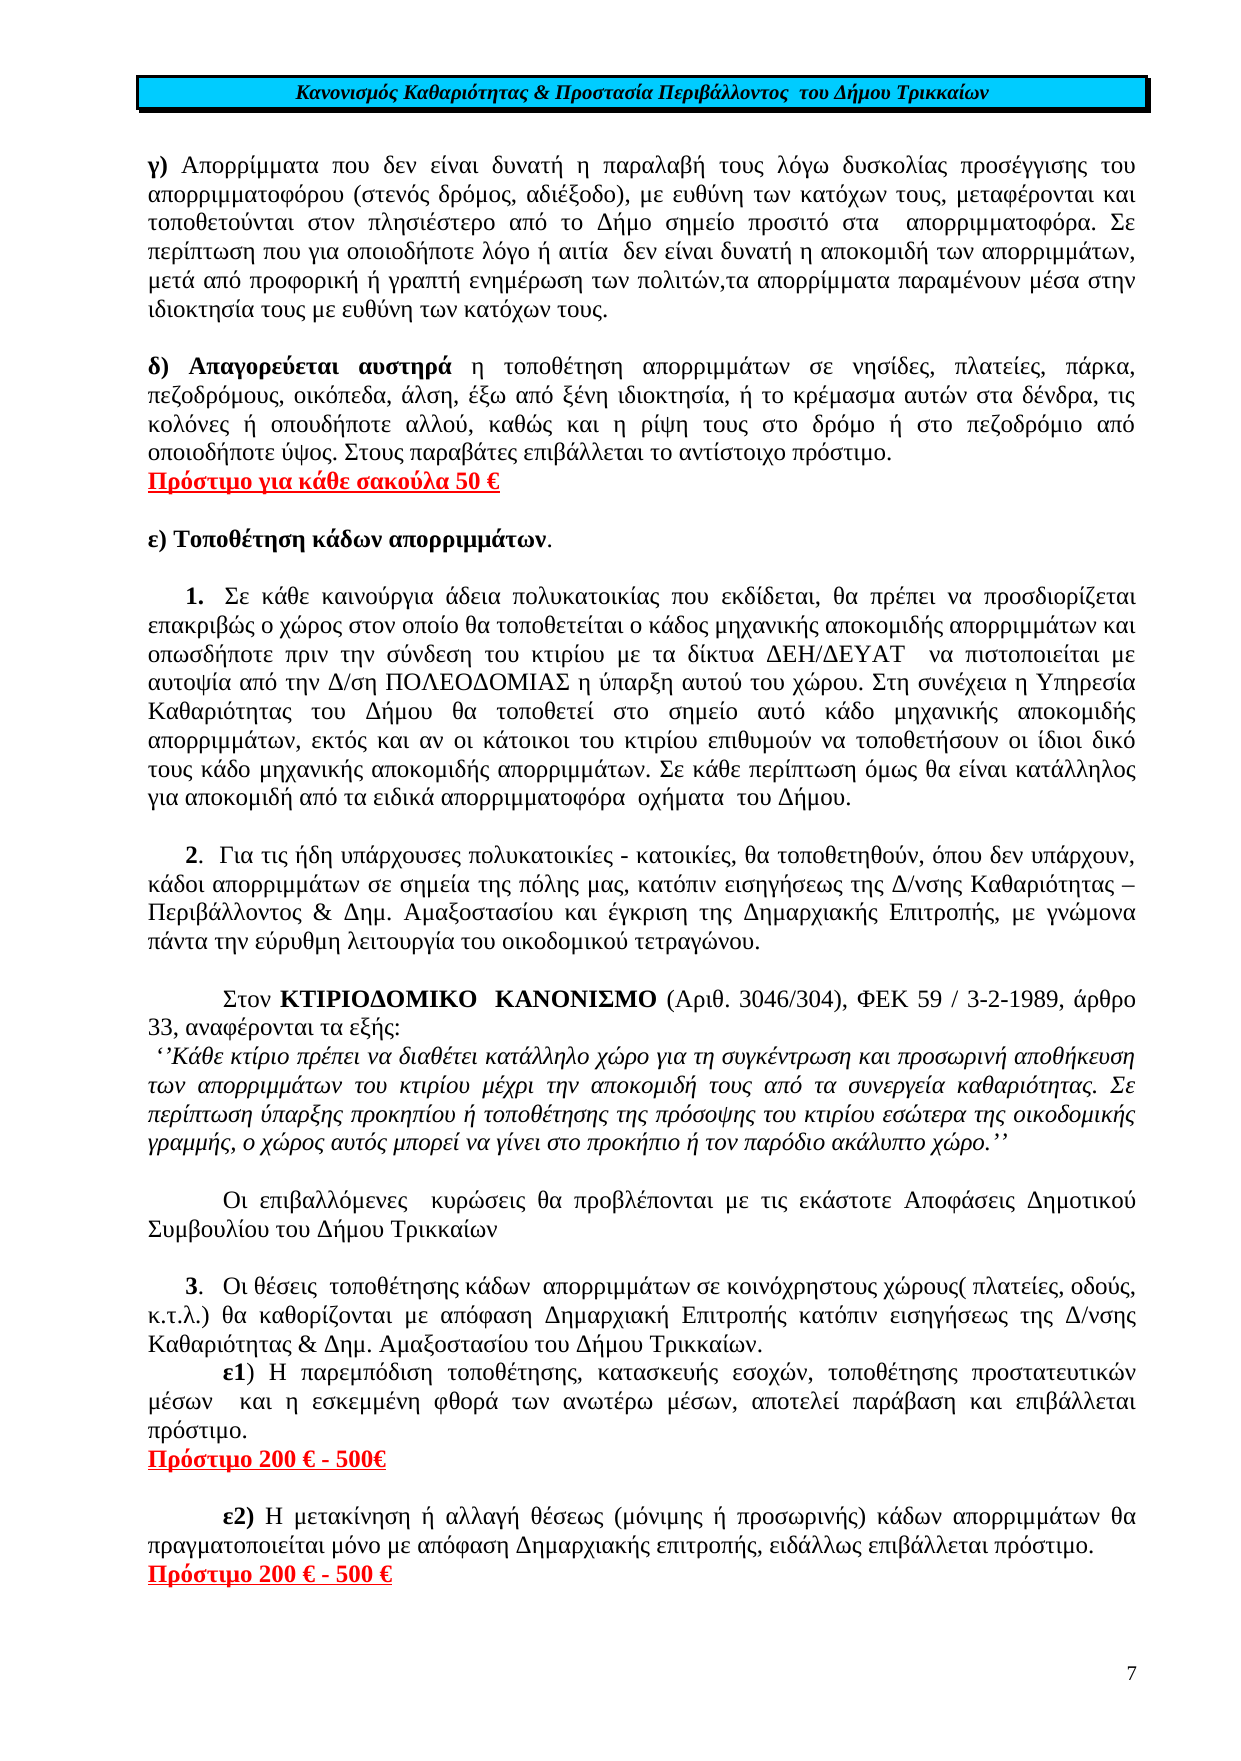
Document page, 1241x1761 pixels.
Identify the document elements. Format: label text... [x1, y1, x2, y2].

text Στον ΚΤΙΡΙΟΔΟΜΙΚΟ ΚΑΝΟΝΙΣΜΟ (Αριθ. 3046/304), ΦΕΚ 59 / 3-2-1989, άρθρο 33, αναφέρονται τα εξής: [148, 984, 1137, 1041]
text ‘’Κάθε κτίριο πρέπει να διαθέτει κατάλληλο χώρο για τη συγκέντρωση και προσωρινή αποθήκευση των απορριμμάτων του κτιρίου μέχρι την αποκομιδή τους από τα συνεργεία καθαριότητας. Σε περίπτωση ύπαρξης προκηπίου ή τοποθέτησης της πρόσοψης του κτιρίου εσώτερα της οικοδομικής γραμμής, ο χώρος αυτός μπορεί να γίνει στο προκήπιο ή τον παρόδιο ακάλυπτο χώρο.’’ [148, 1041, 1137, 1156]
text Πρόστιμο 200 € - 500 € [148, 1559, 1137, 1587]
list Σε κάθε καινούργια άδεια πολυκατοικίας που εκδίδεται, θα πρέπει να προσδιορίζεται επακριβώς ο χώρος στον οποίο θα τοποθετείται ο κάδος μηχανικής αποκομιδής απορριμμάτων και οπωσδήποτε πριν την σύνδεση του κτιρίου με τα δίκτυα ΔΕΗ/ΔΕΥΑΤ να πιστοποιείται με αυτοψία από την Δ/ση ΠΟΛΕΟΔΟΜΙΑΣ η ύπαρξη αυτού του χώρου. Στη συνέχεια η Υπηρεσία Καθαριότητας του Δήμου θα τοποθετεί στο σημείο αυτό κάδο μηχανικής αποκομιδής απορριμμάτων, εκτός και αν οι κάτοικοι του κτιρίου επιθυμούν να τοποθετήσουν οι ίδιοι δικό τους κάδο μηχανικής αποκομιδής απορριμμάτων. Σε κάθε περίπτωση όμως θα είναι κατάλληλος για αποκομιδή από τα ειδικά απορριμματοφόρα οχήματα του Δήμου. [148, 581, 1137, 811]
text 2. Για τις ήδη υπάρχουσες πολυκατοικίες - κατοικίες, θα τοποθετηθούν, όπου δεν υπάρχουν, κάδοι απορριμμάτων σε σημεία της πόλης μας, κατόπιν εισηγήσεως της Δ/νσης Καθαριότητας – Περιβάλλοντος & Δημ. Αμαξοστασίου και έγκριση της Δημαρχιακής Επιτροπής, με γνώμονα πάντα την εύρυθμη λειτουργία του οικοδομικού τετραγώνου. [148, 840, 1137, 955]
text ε) Τοποθέτηση κάδων απορριμμάτων. [148, 524, 1137, 552]
text δ) Απαγορεύεται αυστηρά η τοποθέτηση απορριμμάτων σε νησίδες, πλατείες, πάρκα, πεζοδρόμους, οικόπεδα, άλση, έξω από ξένη ιδιοκτησία, ή το κρέμασμα αυτών στα δένδρα, τις κολόνες ή οπουδήποτε αλλού, καθώς και η ρίψη τους στο δρόμο ή στο πεζοδρόμιο από οποιοδήποτε ύψος. Στους παραβάτες επιβάλλεται το αντίστοιχο πρόστιμο. [148, 351, 1137, 466]
text γ) Απορρίμματα που δεν είναι δυνατή η παραλαβή τους λόγω δυσκολίας προσέγγισης του απορριμματοφόρου (στενός δρόμος, αδιέξοδο), με ευθύνη των κατόχων τους, μεταφέρονται και τοποθετούνται στον πλησιέστερο από το Δήμο σημείο προσιτό στα απορριμματοφόρα. Σε περίπτωση που για οποιοδήποτε λόγο ή αιτία δεν είναι δυνατή η αποκομιδή των απορριμμάτων, μετά από προφορική ή γραπτή ενημέρωση των πολιτών,τα απορρίμματα παραμένουν μέσα στην ιδιοκτησία τους με ευθύνη των κατόχων τους. [148, 150, 1137, 322]
text ε2) Η μετακίνηση ή αλλαγή θέσεως (μόνιμης ή προσωρινής) κάδων απορριμμάτων θα πραγματοποιείται μόνο με απόφαση Δημαρχιακής επιτροπής, ειδάλλως επιβάλλεται πρόστιμο. [148, 1501, 1137, 1559]
text Οι επιβαλλόμενες κυρώσεις θα προβλέπονται με τις εκάστοτε Αποφάσεις Δημοτικού Συμβουλίου του Δήμου Τρικκαίων [148, 1185, 1137, 1242]
text Πρόστιμο για κάθε σακούλα 50 € [148, 466, 1137, 495]
text Πρόστιμο 200 € - 500€ [148, 1444, 1137, 1472]
text ε1) Η παρεμπόδιση τοποθέτησης, κατασκευής εσοχών, τοποθέτησης προστατευτικών μέσων και η εσκεμμένη φθορά των ανωτέρω μέσων, αποτελεί παράβαση και επιβάλλεται πρόστιμο. [148, 1357, 1137, 1444]
text 3. Οι θέσεις τοποθέτησης κάδων απορριμμάτων σε κοινόχρηστους χώρους( πλατείες, οδούς, κ.τ.λ.) θα καθορίζονται με απόφαση Δημαρχιακή Επιτροπής κατόπιν εισηγήσεως της Δ/νσης Καθαριότητας & Δημ. Αμαξοστασίου του Δήμου Τρικκαίων. [148, 1271, 1137, 1357]
